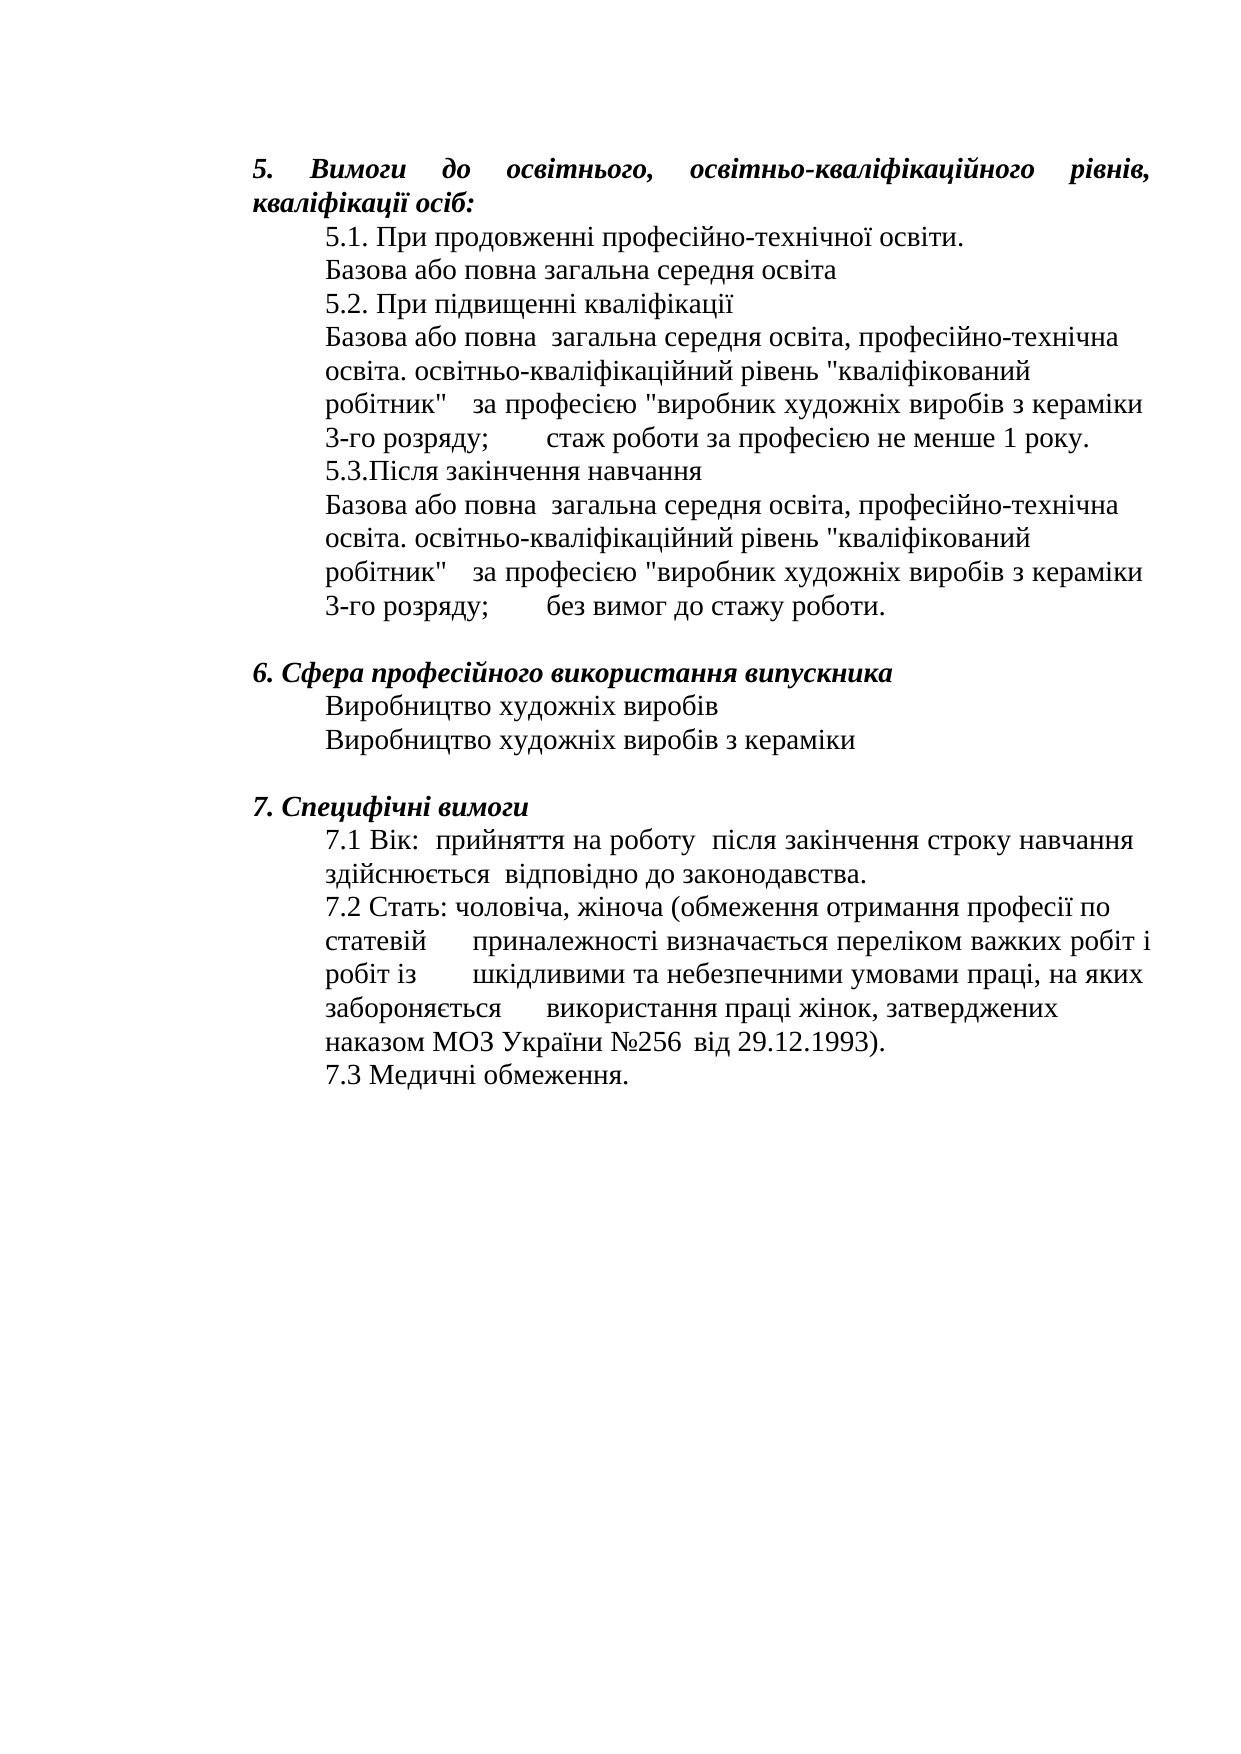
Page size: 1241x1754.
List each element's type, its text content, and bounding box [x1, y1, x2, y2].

title Базова або повна загальна середня освіта [177, 252, 1152, 286]
title Базова або повна загальна середня освіта, професійно-технічна освіта. освітньо-кваліфікаційний рівень "кваліфікований робітник" за професією "виробник художніх виробів з кераміки 3-го розряду; без вимог до стажу роботи. [236, 487, 1152, 621]
title 5. Вимоги до освітнього, освітньо-кваліфікаційного рівнів, кваліфікації осіб: [252, 152, 1152, 219]
title 6. Сфера професійного використання випускника [252, 655, 1152, 688]
text 7.3 Медичні обмеження. [177, 1057, 1152, 1091]
text 7.1 Вік: прийняття на роботу після закінчення строку навчання здійснюється відповідно до законодавства. [177, 822, 1152, 889]
title Виробництво художніх виробів [266, 688, 1152, 722]
title Базова або повна загальна середня освіта, професійно-технічна освіта. освітньо-кваліфікаційний рівень "кваліфікований робітник" за професією "виробник художніх виробів з кераміки 3-го розряду; стаж роботи за професією не менше 1 року. [236, 319, 1152, 453]
title Виробництво художніх виробів з кераміки [266, 722, 1152, 755]
title 5.1. При продовженні професійно-технічної освіти. [177, 219, 1152, 252]
text 7.2 Стать: чоловіча, жіноча (обмеження отримання професії по статевій приналежності визначається переліком важких робіт і робіт із шкідливими та небезпечними умовами праці, на яких забороняється використання праці жінок, затверджених наказом МОЗ України №256 від 29.12.1993). [177, 889, 1152, 1057]
title 5.2. При підвищенні кваліфікації [177, 286, 1152, 319]
title 7. Специфічні вимоги [252, 789, 1152, 822]
title 5.3.Після закінчення навчання [177, 453, 1152, 487]
